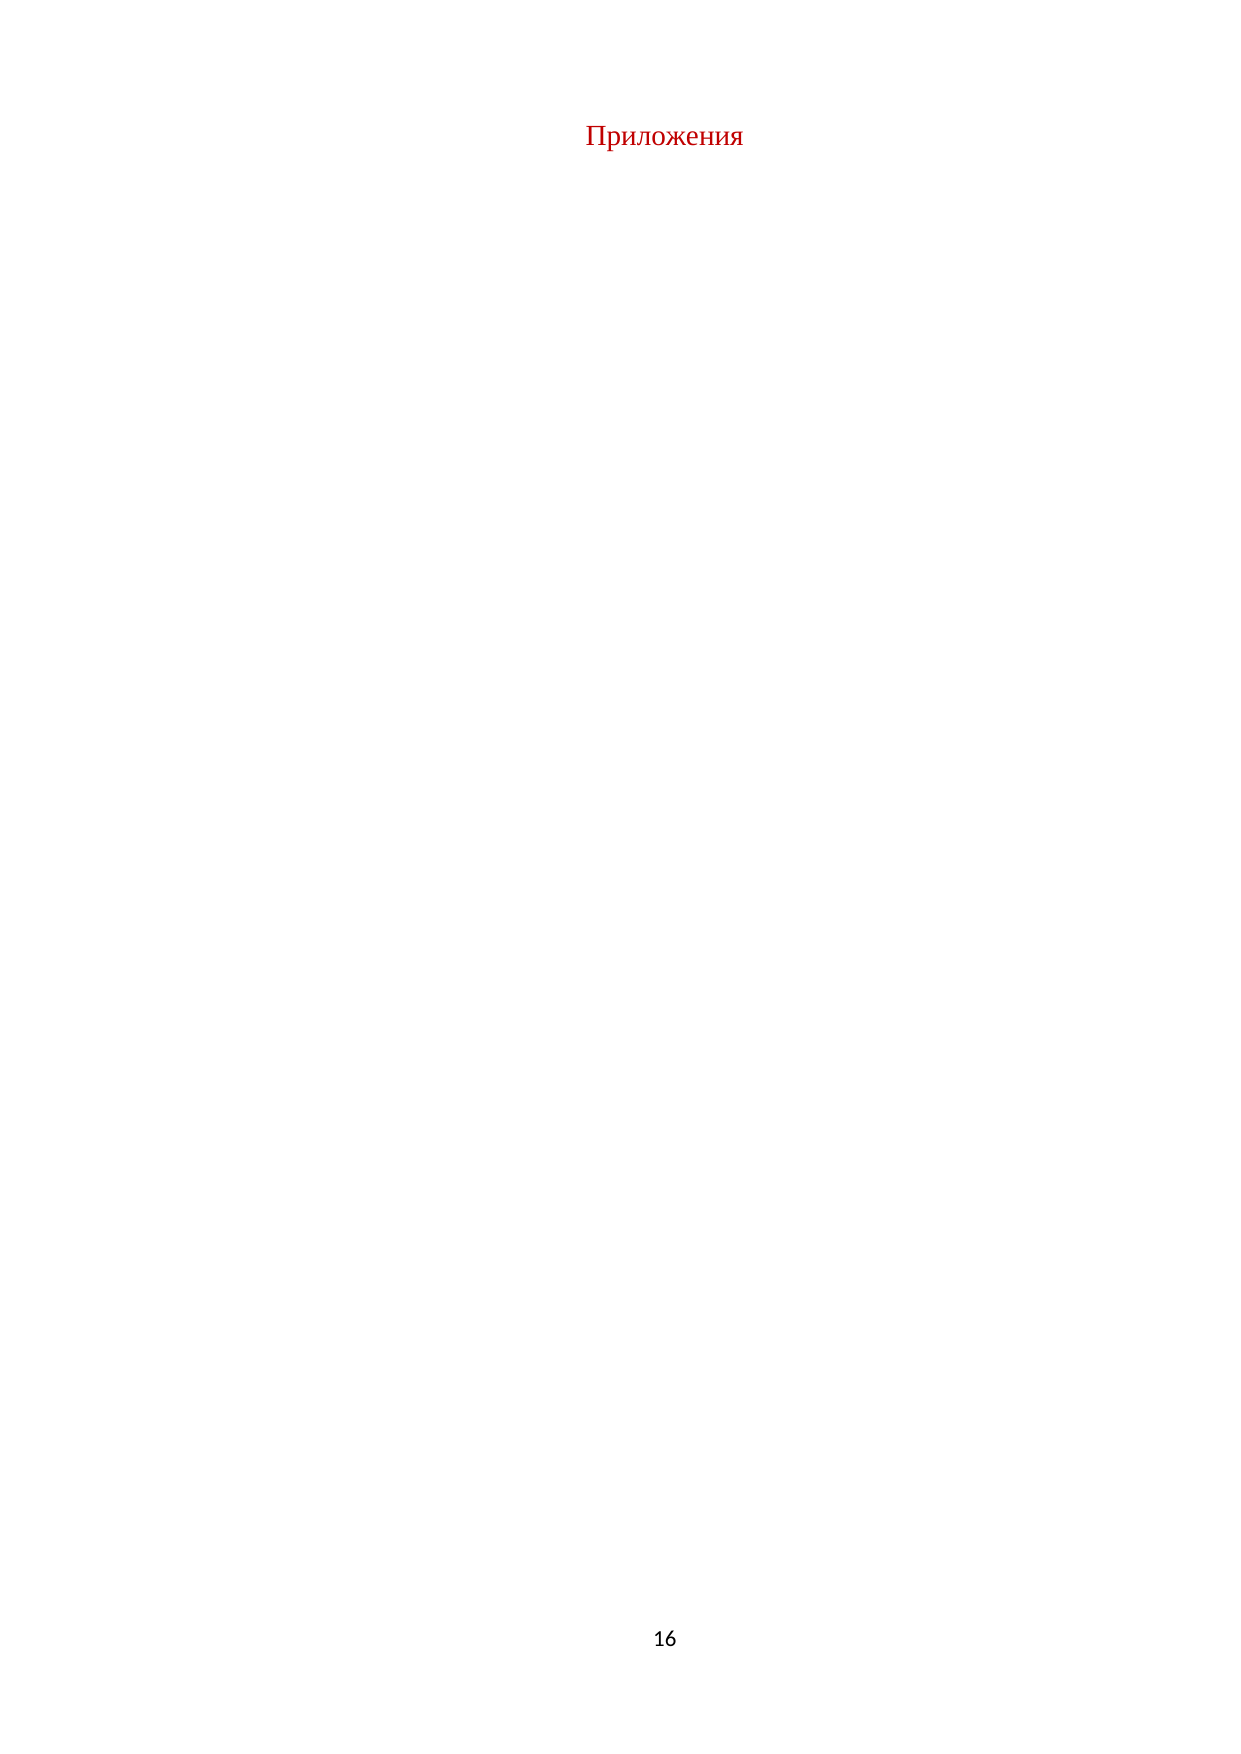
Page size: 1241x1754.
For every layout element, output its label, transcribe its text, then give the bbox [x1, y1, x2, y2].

text Приложения [177, 118, 1152, 152]
